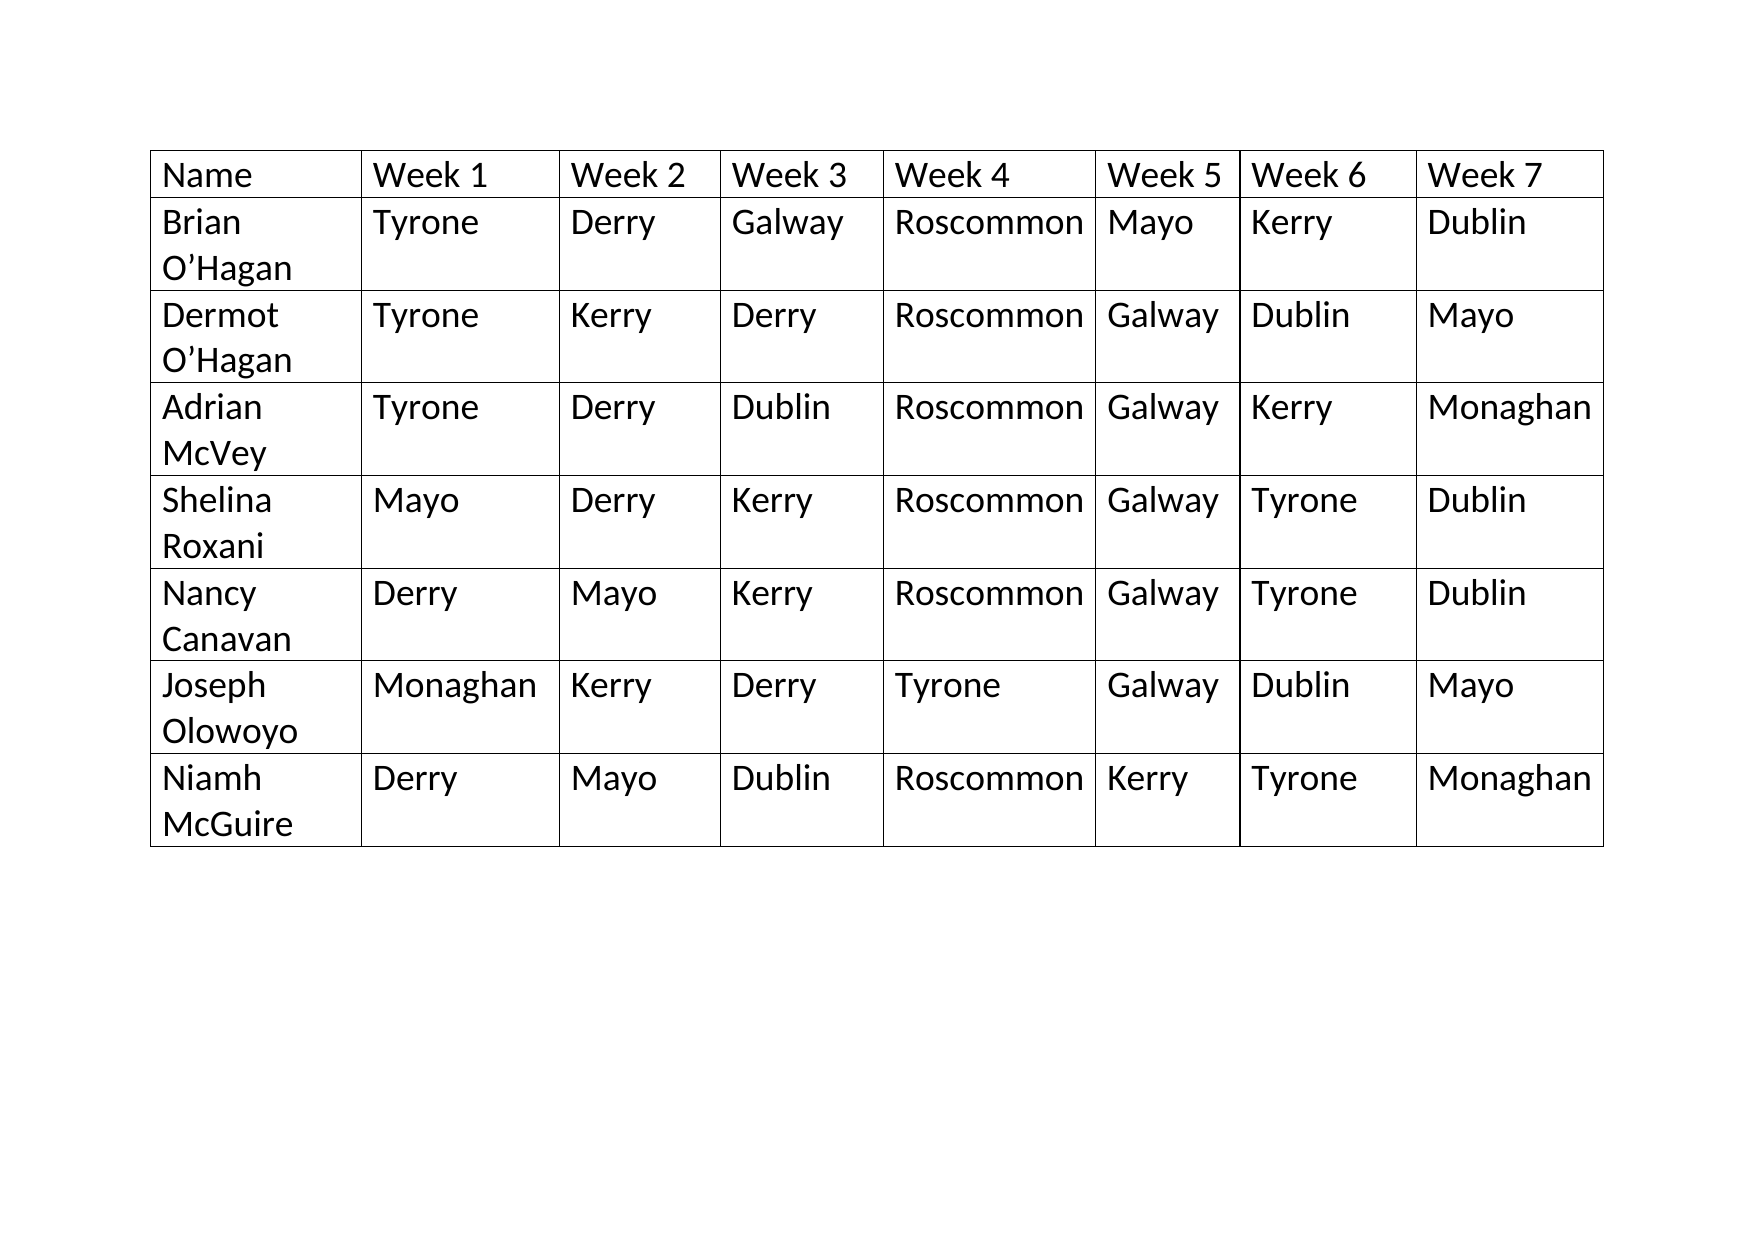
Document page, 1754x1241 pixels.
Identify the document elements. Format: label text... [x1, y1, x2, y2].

table_cell Dublin [721, 383, 883, 475]
table_cell Derry [362, 569, 559, 660]
table_cell Niamh McGuire [151, 754, 361, 846]
table_cell Shelina Roxani [151, 476, 361, 568]
table_cell Galway [1096, 383, 1239, 475]
table_cell Mayo [560, 754, 720, 846]
table_cell Dublin [1417, 569, 1603, 660]
table_cell Derry [560, 476, 720, 568]
table_cell Kerry [1241, 383, 1416, 475]
table_cell Nancy Canavan [151, 569, 361, 660]
table_header Name [151, 151, 361, 197]
table_cell Mayo [1417, 291, 1603, 382]
table_cell Kerry [721, 569, 883, 660]
table_cell Roscommon [884, 383, 1095, 475]
table_cell Tyrone [1241, 476, 1416, 568]
table_cell Dublin [1417, 476, 1603, 568]
table_header Week 5 [1096, 151, 1239, 197]
table_cell Galway [1096, 291, 1239, 382]
table_cell Tyrone [362, 291, 559, 382]
table_cell Kerry [1096, 754, 1239, 846]
table_cell Derry [721, 661, 883, 753]
table_header Week 2 [560, 151, 720, 197]
table_cell Mayo [1096, 198, 1239, 289]
table_cell Dublin [1241, 661, 1416, 753]
table_cell Derry [560, 383, 720, 475]
table_cell Derry [721, 291, 883, 382]
table_cell Roscommon [884, 291, 1095, 382]
table_cell Galway [1096, 476, 1239, 568]
table_cell Tyrone [1241, 569, 1416, 660]
table_cell Mayo [560, 569, 720, 660]
table_cell Tyrone [1241, 754, 1416, 846]
table_header Week 4 [884, 151, 1095, 197]
table_cell Mayo [362, 476, 559, 568]
table_header Week 6 [1241, 151, 1416, 197]
table_cell Roscommon [884, 198, 1095, 289]
table_cell Joseph Olowoyo [151, 661, 361, 753]
table_cell Kerry [721, 476, 883, 568]
table_cell Roscommon [884, 569, 1095, 660]
table_header Week 7 [1417, 151, 1603, 197]
table_cell Monaghan [1417, 754, 1603, 846]
table_cell Monaghan [362, 661, 559, 753]
table_cell Galway [721, 198, 883, 289]
table_cell Roscommon [884, 476, 1095, 568]
table_cell Dermot O’Hagan [151, 291, 361, 382]
table_cell Kerry [560, 291, 720, 382]
table_cell Tyrone [884, 661, 1095, 753]
table_cell Dublin [1241, 291, 1416, 382]
table_cell Tyrone [362, 198, 559, 289]
table_cell Dublin [1417, 198, 1603, 289]
table_cell Brian O’Hagan [151, 198, 361, 289]
table_cell Dublin [721, 754, 883, 846]
table_cell Tyrone [362, 383, 559, 475]
table_cell Roscommon [884, 754, 1095, 846]
table_cell Galway [1096, 661, 1239, 753]
table_cell Adrian McVey [151, 383, 361, 475]
table_cell Monaghan [1417, 383, 1603, 475]
table_cell Galway [1096, 569, 1239, 660]
table_cell Derry [362, 754, 559, 846]
table_header Week 3 [721, 151, 883, 197]
table_cell Derry [560, 198, 720, 289]
table_cell Kerry [1241, 198, 1416, 289]
table_header Week 1 [362, 151, 559, 197]
table_cell Kerry [560, 661, 720, 753]
table_cell Mayo [1417, 661, 1603, 753]
